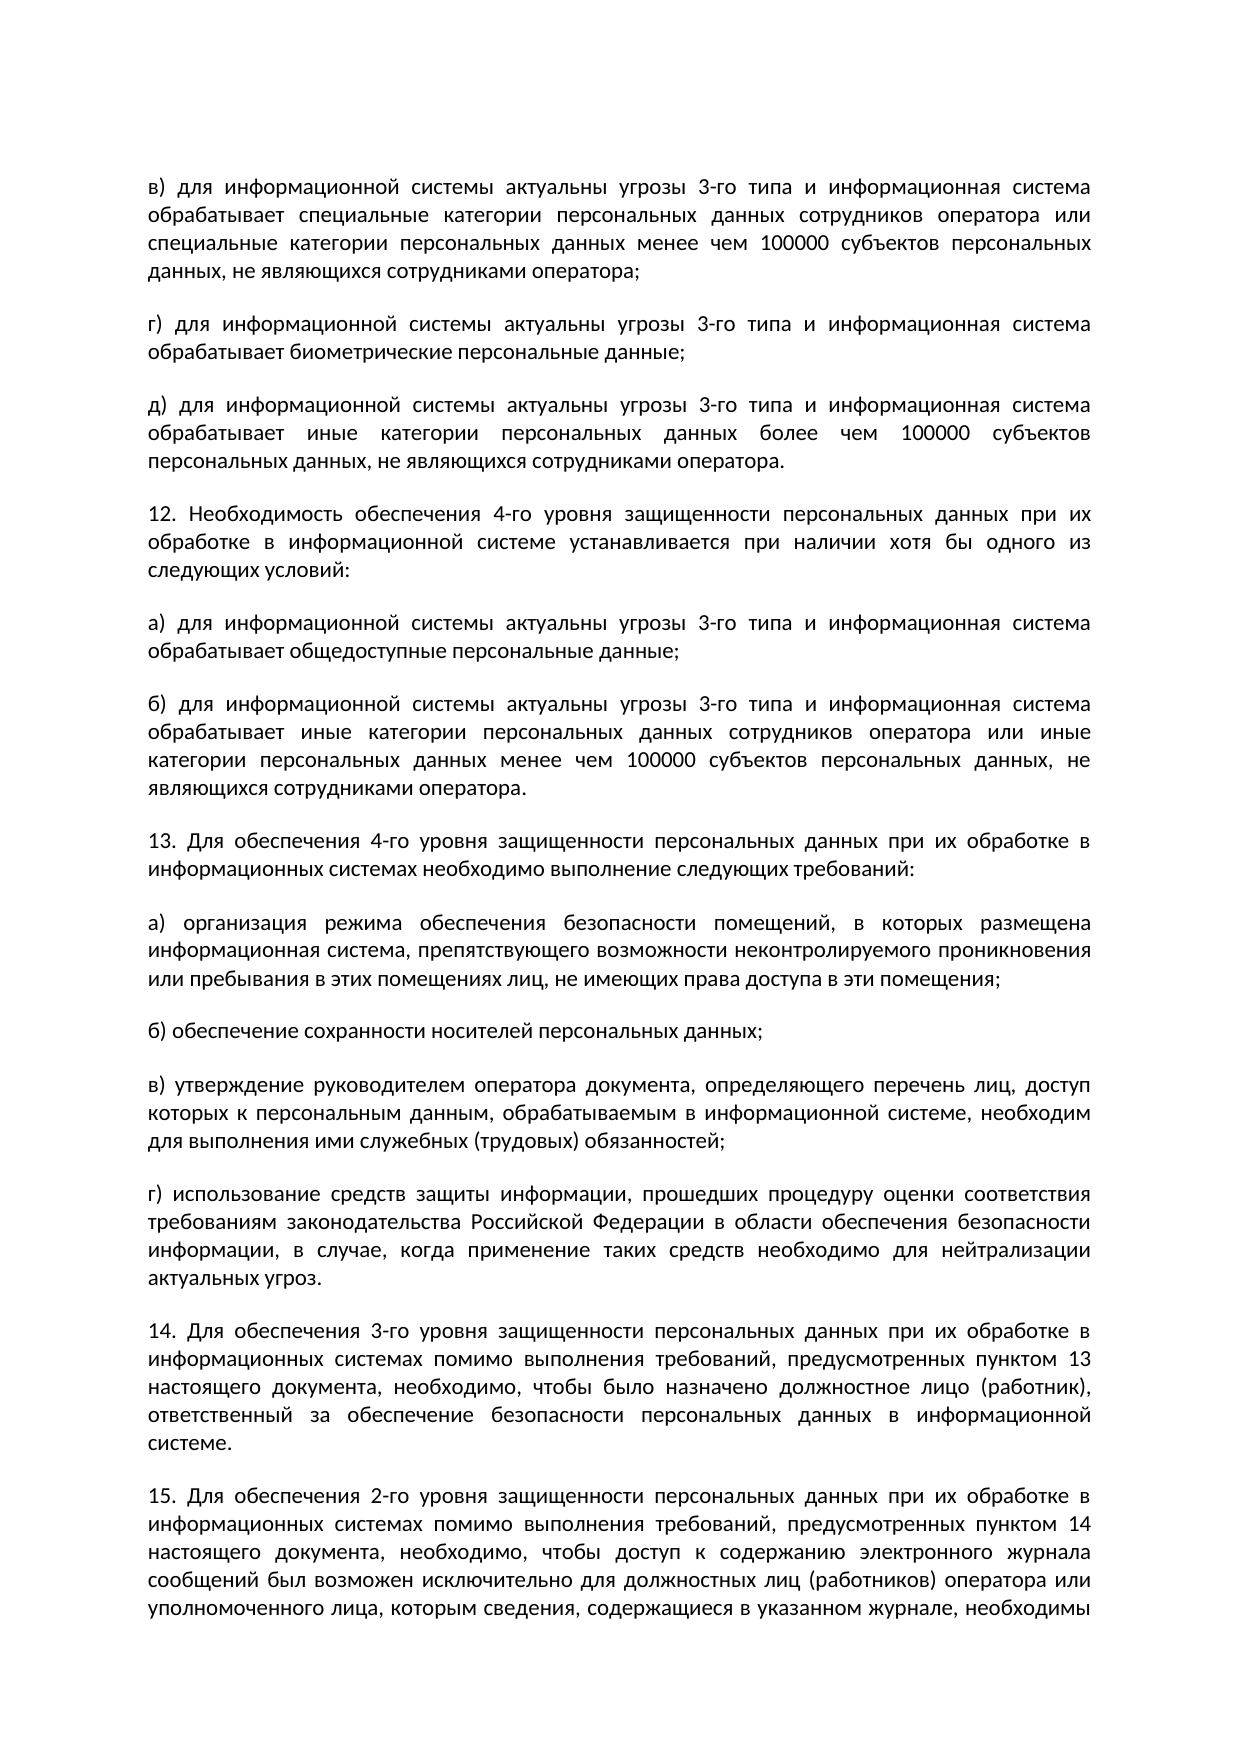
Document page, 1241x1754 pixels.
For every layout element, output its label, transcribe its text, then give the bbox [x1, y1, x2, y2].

text г) для информационной системы актуальны угрозы 3-го типа и информационная система обрабатывает биометрические персональные данные; [148, 309, 1092, 365]
text а) организация режима обеспечения безопасности помещений, в которых размещена информационная система, препятствующего возможности неконтролируемого проникновения или пребывания в этих помещениях лиц, не имеющих права доступа в эти помещения; [148, 908, 1092, 992]
text в) для информационной системы актуальны угрозы 3-го типа и информационная система обрабатывает специальные категории персональных данных сотрудников оператора или специальные категории персональных данных менее чем 100000 субъектов персональных данных, не являющихся сотрудниками оператора; [148, 172, 1092, 284]
text 13. Для обеспечения 4-го уровня защищенности персональных данных при их обработке в информационных системах необходимо выполнение следующих требований: [148, 827, 1092, 883]
text д) для информационной системы актуальны угрозы 3-го типа и информационная система обрабатывает иные категории персональных данных более чем 100000 субъектов персональных данных, не являющихся сотрудниками оператора. [148, 390, 1092, 474]
text 14. Для обеспечения 3-го уровня защищенности персональных данных при их обработке в информационных системах помимо выполнения требований, предусмотренных пунктом 13 настоящего документа, необходимо, чтобы было назначено должностное лицо (работник), ответственный за обеспечение безопасности персональных данных в информационной системе. [148, 1316, 1092, 1456]
text в) утверждение руководителем оператора документа, определяющего перечень лиц, доступ которых к персональным данным, обрабатываемым в информационной системе, необходим для выполнения ими служебных (трудовых) обязанностей; [148, 1070, 1092, 1154]
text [148, 1481, 1092, 1621]
text б) для информационной системы актуальны угрозы 3-го типа и информационная система обрабатывает иные категории персональных данных сотрудников оператора или иные категории персональных данных менее чем 100000 субъектов персональных данных, не являющихся сотрудниками оператора. [148, 689, 1092, 802]
text б) обеспечение сохранности носителей персональных данных; [148, 1017, 1092, 1045]
text г) использование средств защиты информации, прошедших процедуру оценки соответствия требованиям законодательства Российской Федерации в области обеспечения безопасности информации, в случае, когда применение таких средств необходимо для нейтрализации актуальных угроз. [148, 1179, 1092, 1291]
text 12. Необходимость обеспечения 4-го уровня защищенности персональных данных при их обработке в информационной системе устанавливается при наличии хотя бы одного из следующих условий: [148, 499, 1092, 583]
text а) для информационной системы актуальны угрозы 3-го типа и информационная система обрабатывает общедоступные персональные данные; [148, 608, 1092, 664]
